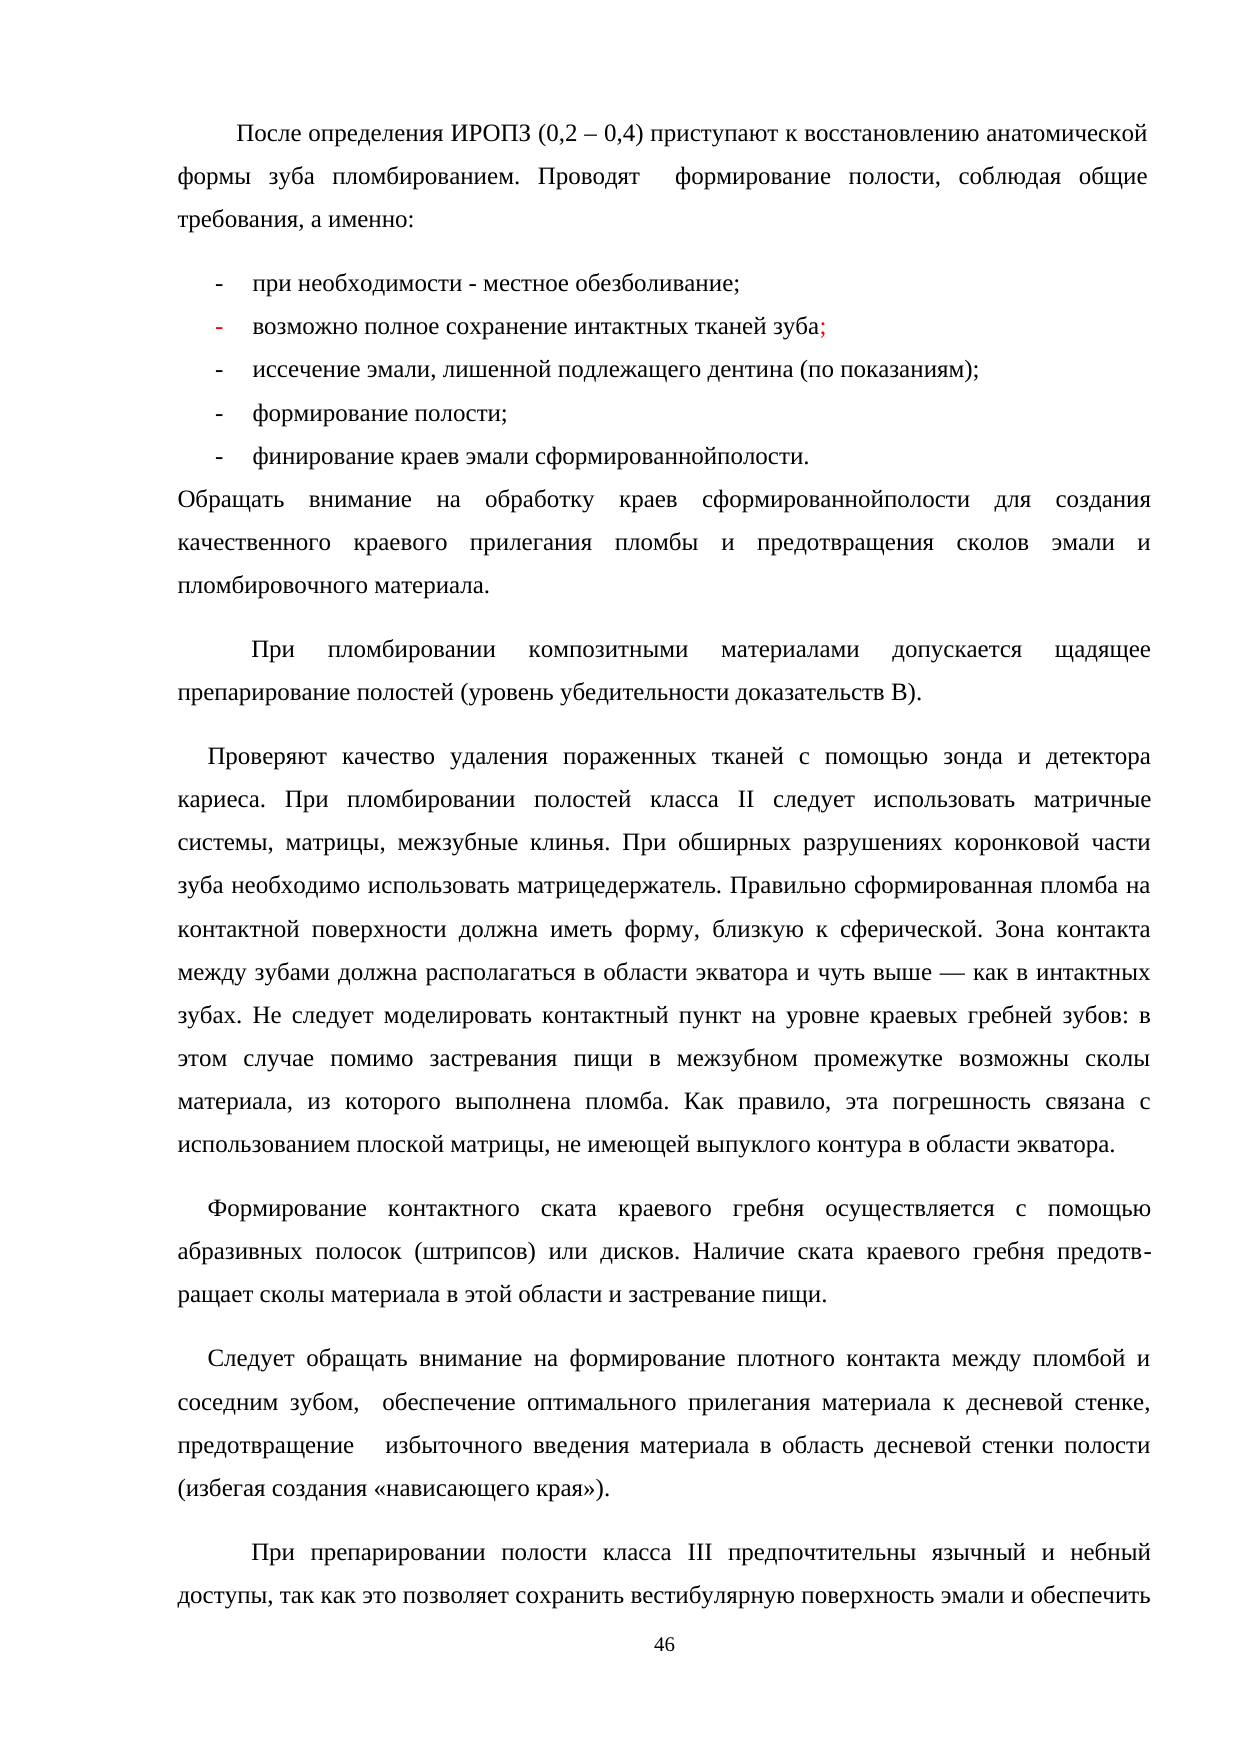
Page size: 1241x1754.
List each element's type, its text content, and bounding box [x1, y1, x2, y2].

list иссечение эмали, лишенной подлежащего дентина (по показаниям); [215, 354, 1152, 383]
text Формирование контактного ската краевого гребня осуществляется с помощью абразивных полосок (штрипсов) или дисков. Наличие ската краевого гребня предотвращает сколы материала в этой области и застревание пищи. [177, 1193, 1152, 1308]
list формирование полости; [215, 398, 1152, 426]
text После определения ИРОПЗ (0,2 – 0,4) приступают к восстановлению анатомической формы зуба пломбированием. Проводят формирование полости, соблюдая общие требования, а именно: [177, 118, 1148, 233]
text Проверяют качество удаления пораженных тканей с помощью зонда и детектора кариеса. При пломбировании полостей класса II следует использовать матричные системы, матрицы, межзубные клинья. При обширных разрушениях коронковой части зуба необходимо использовать матрицедержатель. Правильно сформированная пломба на контактной поверхности должна иметь форму, близкую к сферической. Зона контакта между зубами должна располагаться в области экватора и чуть выше — как в интактных зубах. Не следует моделировать контактный пункт на уровне краевых гребней зубов: в этом случае помимо застревания пищи в межзубном промежутке возможны сколы материала, из которого выполнена пломба. Как правило, эта погрешность связана с использованием плоской матрицы, не имеющей выпуклого контура в области экватора. [177, 741, 1152, 1158]
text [177, 1537, 1152, 1609]
text Следует обращать внимание на формирование плотного контакта между пломбой и соседним зубом, обеспечение оптимального прилегания материала к десневой стенке, предотвращение избыточного введения материала в область десневой стенки полости (избегая создания «нависающего края»). [177, 1343, 1152, 1502]
list при необходимости - местное обезболивание; [215, 268, 1152, 297]
list финирование краев эмали сформированнойполости. [215, 441, 1152, 469]
list возможно полное сохранение интактных тканей зуба; [215, 311, 1152, 340]
text При пломбировании композитными материалами допускается щадящее препарирование полостей (уровень убедительности доказательств В). [177, 634, 1152, 706]
text Обращать внимание на обработку краев сформированнойполости для создания качественного краевого прилегания пломбы и предотвращения сколов эмали и пломбировочного материала. [177, 484, 1152, 599]
